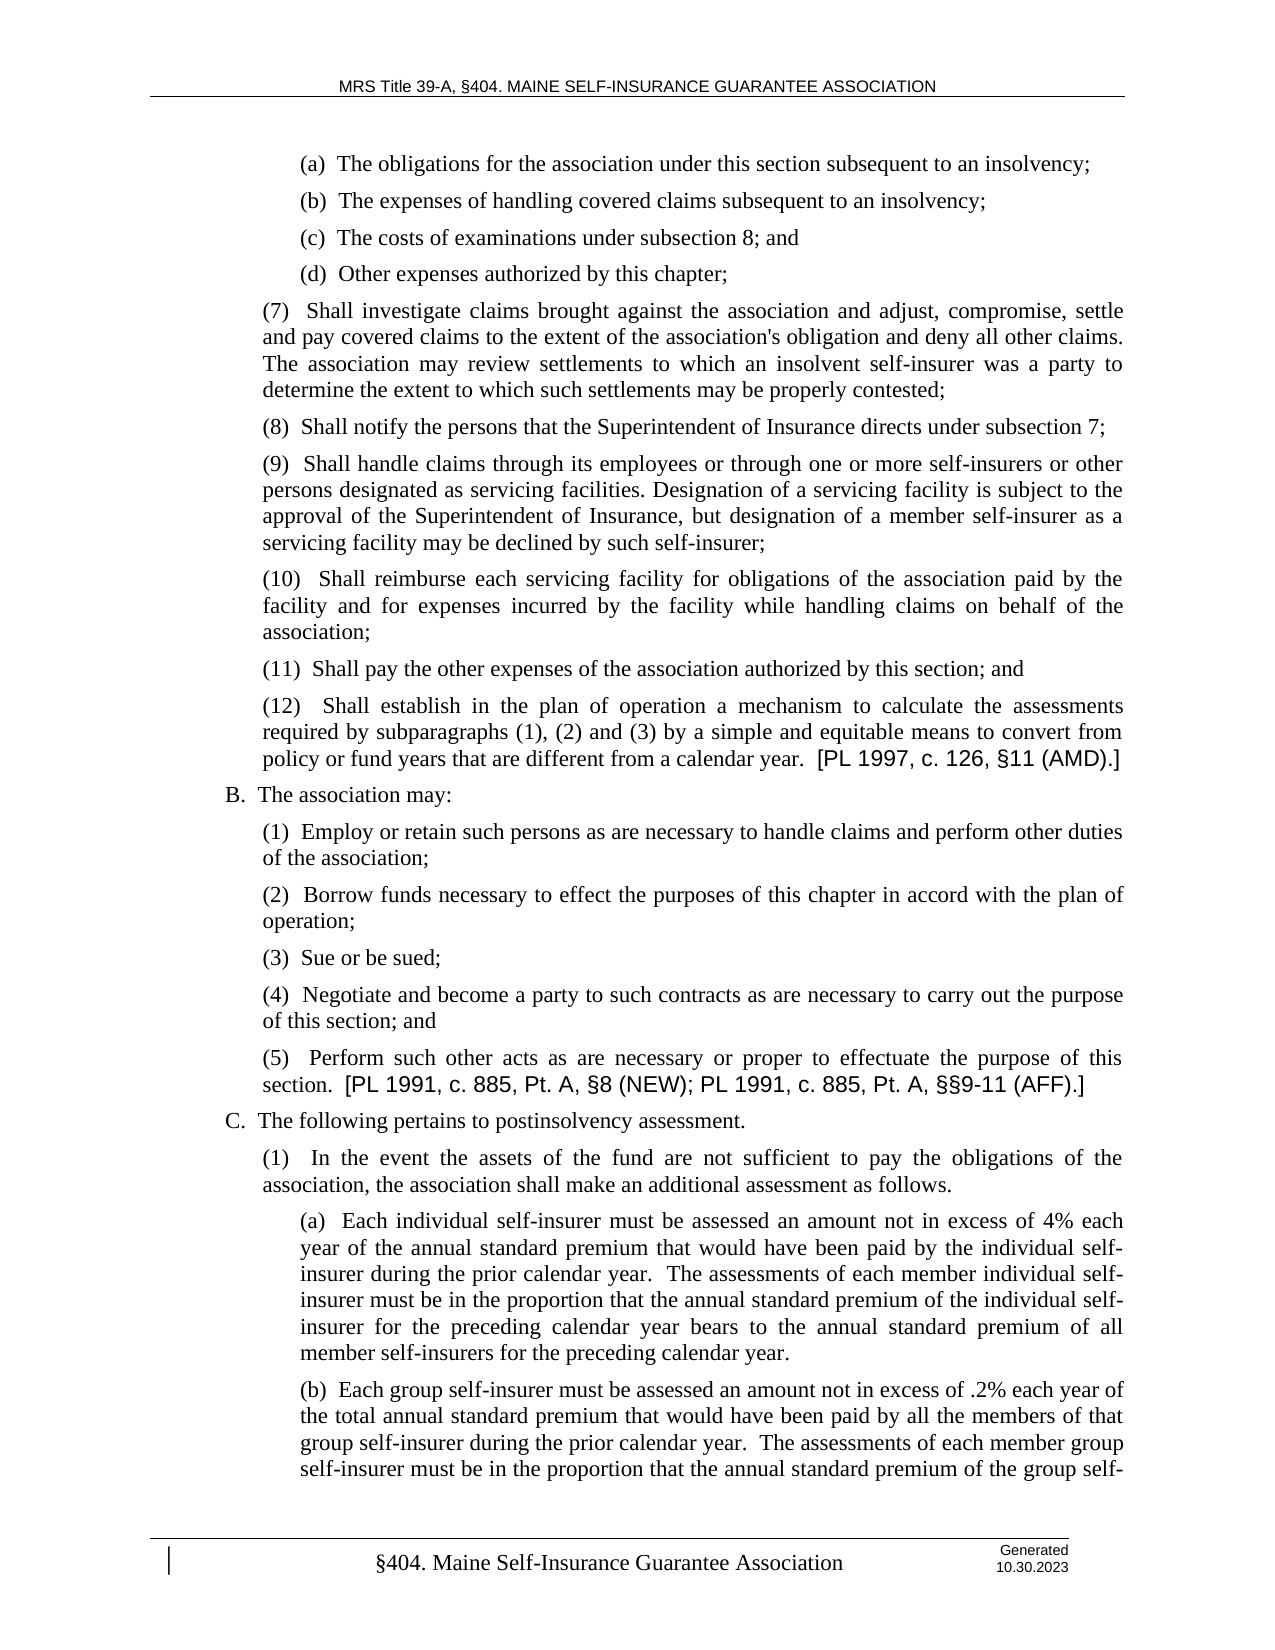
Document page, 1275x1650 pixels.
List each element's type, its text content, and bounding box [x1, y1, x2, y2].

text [300, 1376, 1125, 1481]
text (11) Shall pay the other expenses of the association authorized by this section; and [262, 655, 1125, 681]
text (8) Shall notify the persons that the Superintendent of Insurance directs under subsection 7; [262, 413, 1125, 439]
text (a) Each individual self-insurer must be assessed an amount not in excess of 4% each year of the annual standard premium that would have been paid by the individual self-insurer during the prior calendar year. The assessments of each member individual self-insurer must be in the proportion that the annual standard premium of the individual self-insurer for the preceding calendar year bears to the annual standard premium of all member self-insurers for the preceding calendar year. [300, 1207, 1125, 1366]
text (a) The obligations for the association under this section subsequent to an insolvency; [300, 150, 1125, 176]
text (1) Employ or retain such persons as are necessary to handle claims and perform other duties of the association; [262, 818, 1125, 871]
text (2) Borrow funds necessary to effect the purposes of this chapter in accord with the plan of operation; [262, 881, 1125, 934]
text (c) The costs of examinations under subsection 8; and [300, 223, 1125, 250]
text (9) Shall handle claims through its employees or through one or more self-insurers or other persons designated as servicing facilities. Designation of a servicing facility is subject to the approval of the Superintendent of Insurance, but designation of a member self-insurer as a servicing facility may be declined by such self-insurer; [262, 450, 1125, 555]
text (3) Sue or be sued; [262, 944, 1125, 971]
text (1) In the event the assets of the fund are not sufficient to pay the obligations of the association, the association shall make an additional assessment as follows. [262, 1144, 1125, 1197]
text (7) Shall investigate claims brought against the association and adjust, compromise, settle and pay covered claims to the extent of the association's obligation and deny all other claims. The association may review settlements to which an insolvent self-insurer was a party to determine the extent to which such settlements may be properly contested; [262, 297, 1125, 402]
text (10) Shall reimburse each servicing facility for obligations of the association paid by the facility and for expenses incurred by the facility while handling claims on behalf of the association; [262, 566, 1125, 644]
text (4) Negotiate and become a party to such contracts as are necessary to carry out the purpose of this section; and [262, 981, 1125, 1034]
text B. The association may: [225, 781, 1125, 808]
text (d) Other expenses authorized by this chapter; [300, 260, 1125, 287]
text (12) Shall establish in the plan of operation a mechanism to calculate the assessments required by subparagraphs (1), (2) and (3) by a simple and equitable means to convert from policy or fund years that are different from a calendar year. [PL 1997, c. 126, §11 (AMD).] [262, 692, 1125, 771]
text (5) Perform such other acts as are necessary or proper to effectuate the purpose of this section. [PL 1991, c. 885, Pt. A, §8 (NEW); PL 1991, c. 885, Pt. A, §§9-11 (AFF).] [262, 1044, 1125, 1097]
text (b) The expenses of handling covered claims subsequent to an insolvency; [300, 187, 1125, 213]
text C. The following pertains to postinsolvency assessment. [225, 1107, 1125, 1134]
